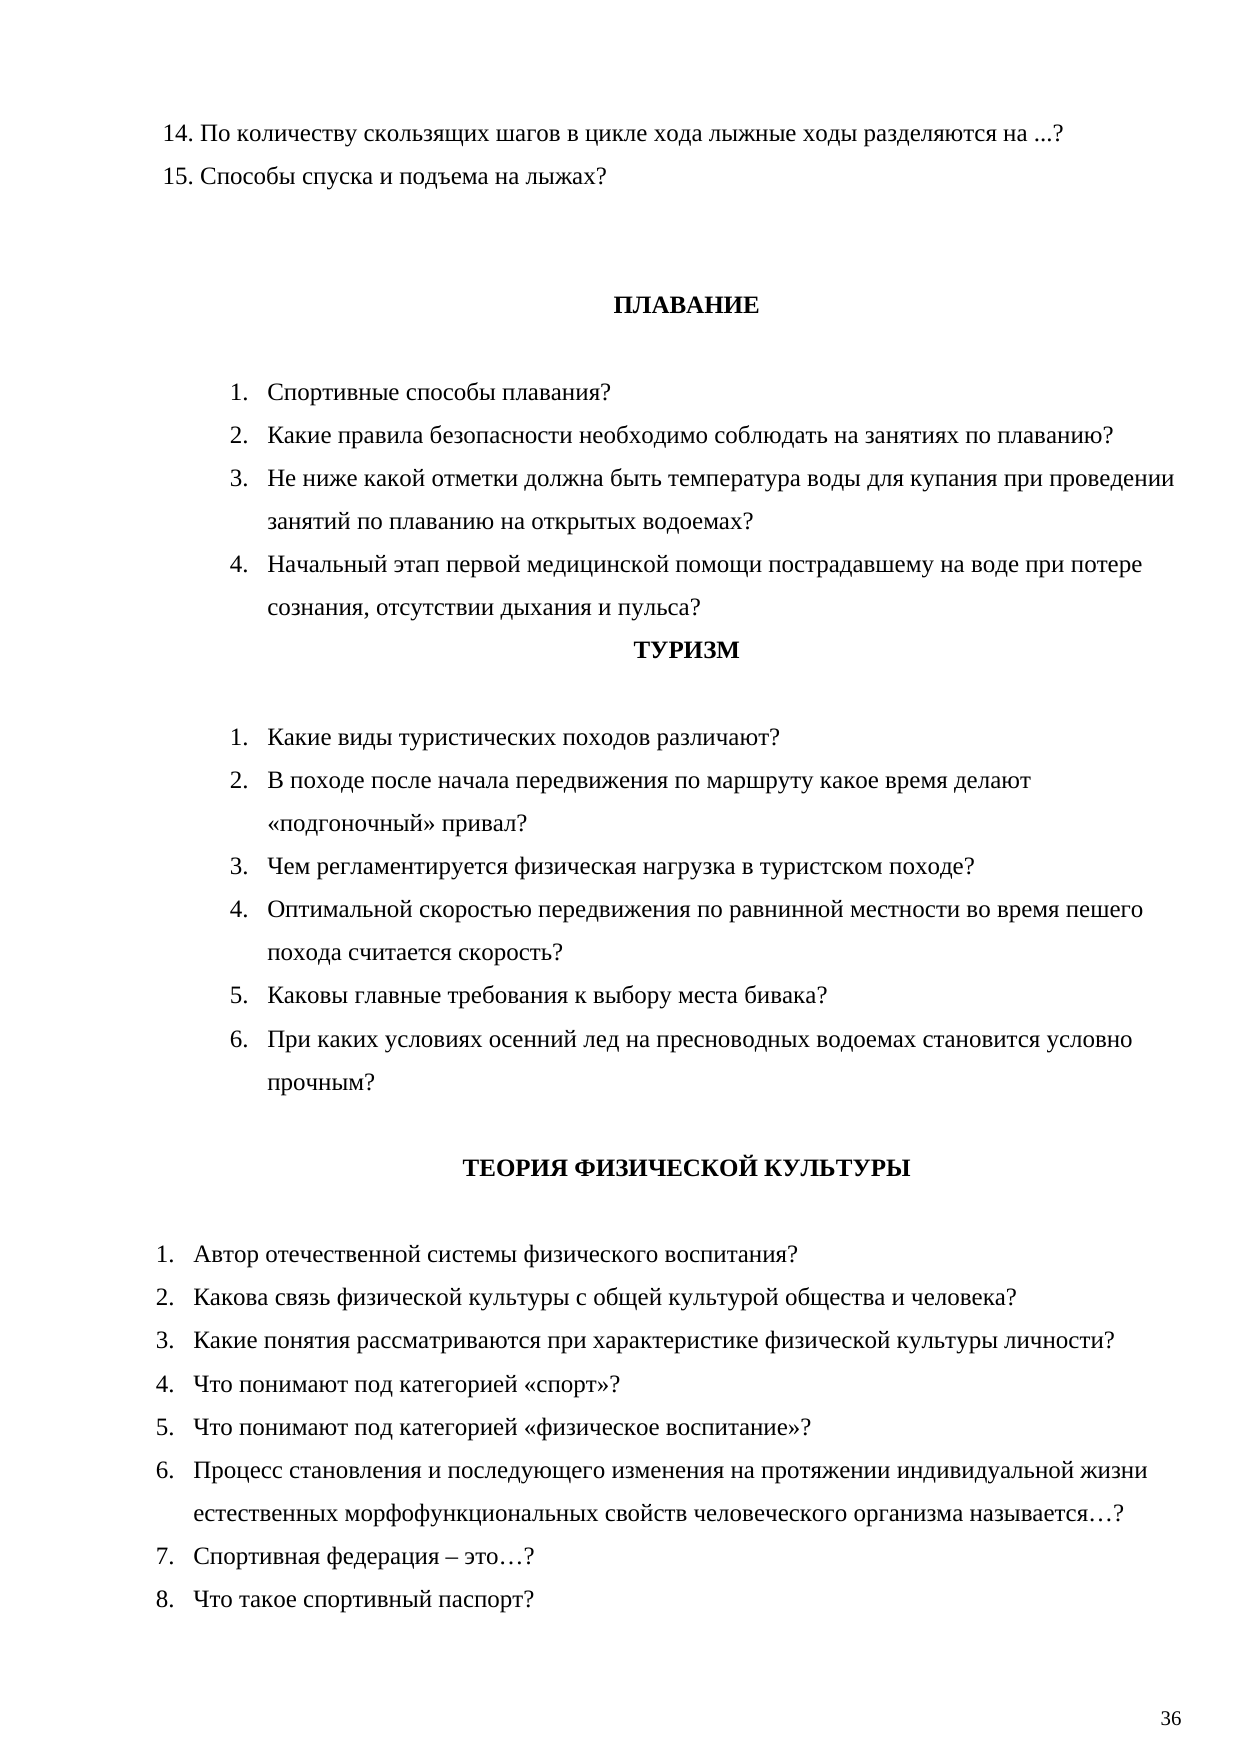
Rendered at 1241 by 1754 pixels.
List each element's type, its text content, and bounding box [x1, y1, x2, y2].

list Какие правила безопасности необходимо соблюдать на занятиях по плаванию? [229, 420, 1181, 449]
list похода считается скорость? [267, 937, 1181, 966]
list Какие понятия рассматриваются при характеристике физической культуры личности? [156, 1326, 1181, 1354]
list Оптимальной скоростью передвижения по равнинной местности во время пешего [229, 894, 1181, 923]
list Чем регламентируется физическая нагрузка в туристском походе? [229, 851, 1181, 880]
list Какова связь физической культуры с общей культурой общества и человека? [156, 1282, 1181, 1311]
list При каких условиях осенний лед на пресноводных водоемах становится условно прочным? [229, 1024, 1181, 1096]
list В походе после начала передвижения по маршруту какое время делают «подгоночный» привал? [229, 765, 1181, 837]
list Не ниже какой отметки должна быть температура воды для купания при проведении занятий по плаванию на открытых водоемах? [229, 463, 1181, 535]
text ТУРИЗМ [118, 636, 1181, 664]
list Начальный этап первой медицинской помощи пострадавшему на воде при потере сознания, отсутствии дыхания и пульса? [229, 549, 1181, 621]
list Спортивные способы плавания? [229, 377, 1181, 406]
list Автор отечественной системы физического воспитания? [156, 1239, 1181, 1268]
list Процесс становления и последующего изменения на протяжении индивидуальной жизни естественных морфофункциональных свойств человеческого организма называется…? [156, 1455, 1181, 1527]
list По количеству скользящих шагов в цикле хода лыжные ходы разделяются на ...? [162, 118, 1181, 147]
list Способы спуска и подъема на лыжах? [162, 161, 1181, 190]
list Какие виды туристических походов различают? [229, 722, 1181, 751]
list Что понимают под категорией «спорт»? [156, 1369, 1181, 1397]
list Что понимают под категорией «физическое воспитание»? [156, 1412, 1181, 1441]
list Что такое спортивный паспорт? [156, 1584, 1181, 1613]
list Спортивная федерация – это…? [156, 1541, 1181, 1570]
text ПЛАВАНИЕ [118, 291, 1181, 319]
list Каковы главные требования к выбору места бивака? [229, 981, 1181, 1009]
text ТЕОРИЯ ФИЗИЧЕСКОЙ КУЛЬТУРЫ [118, 1153, 1181, 1182]
